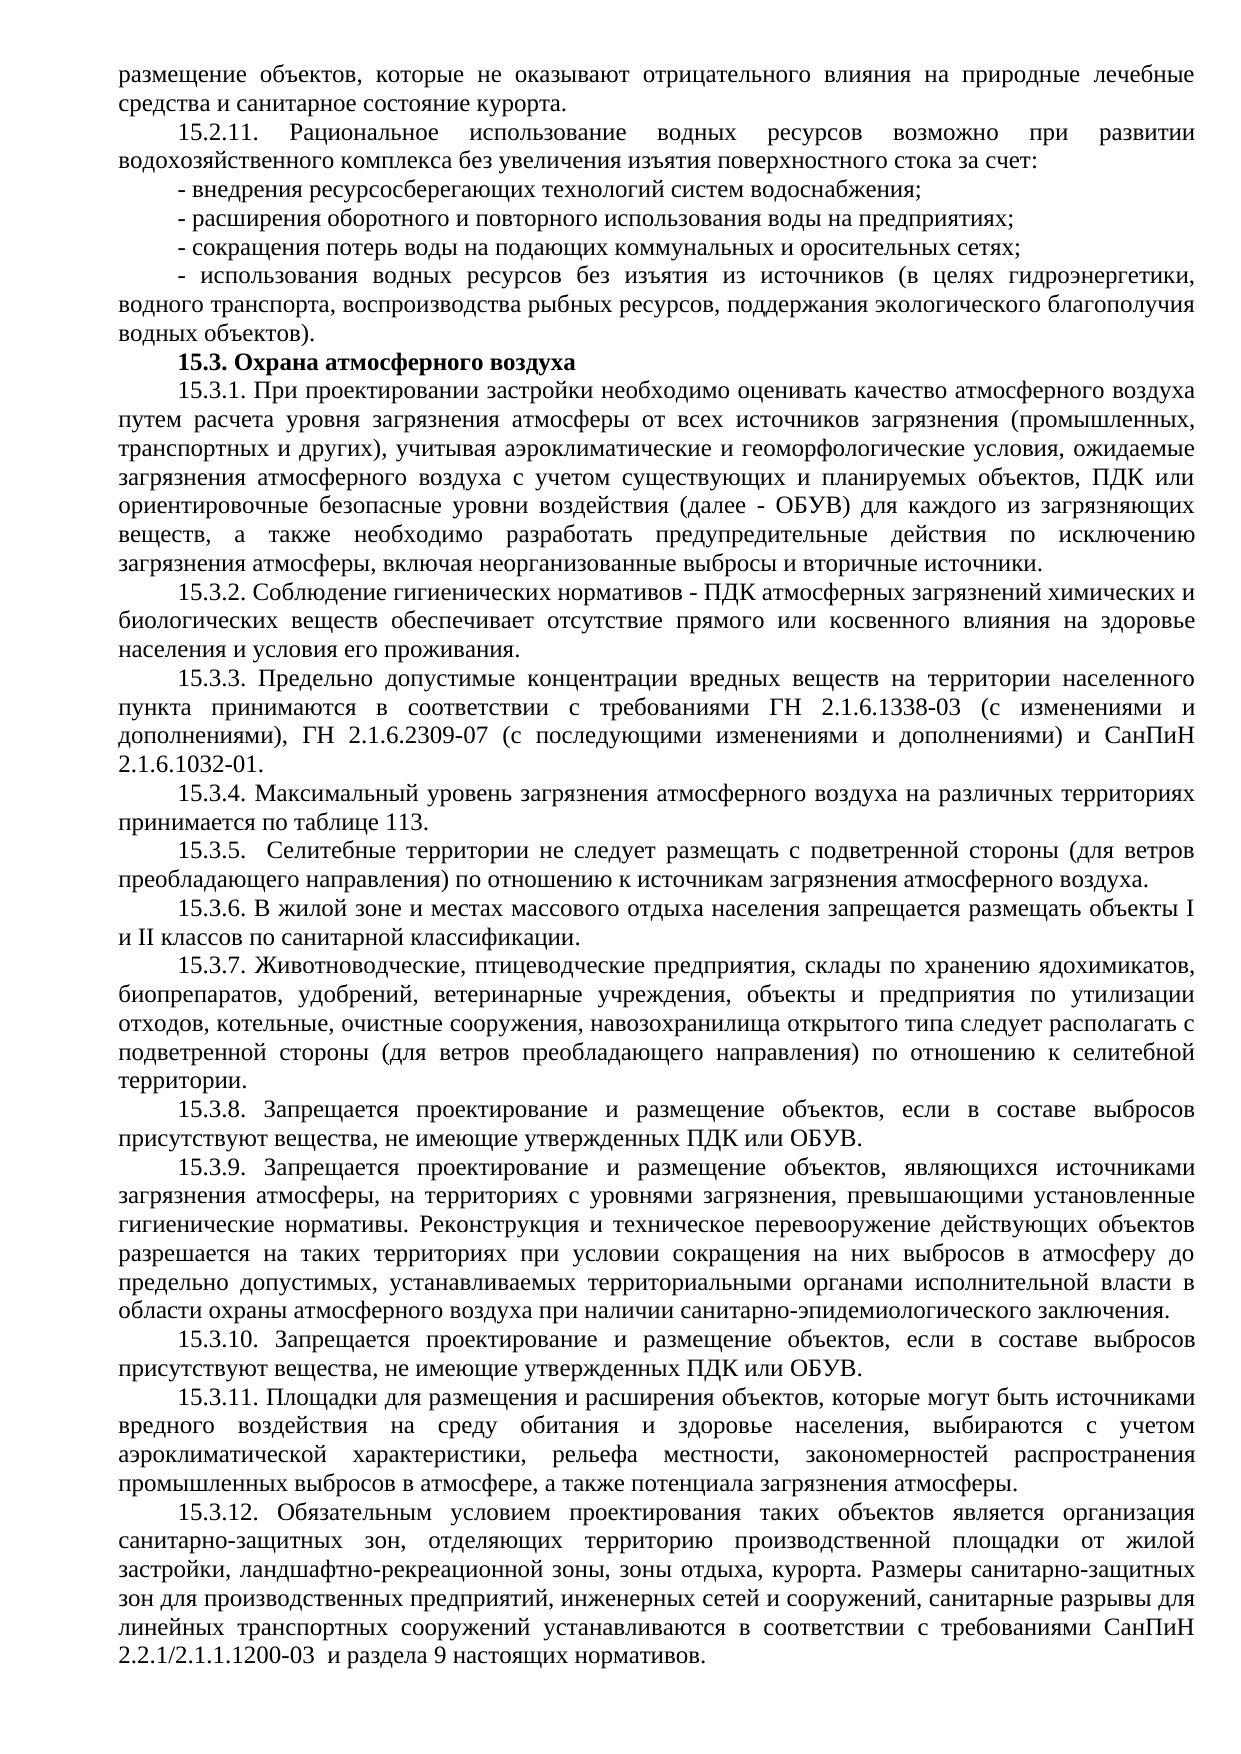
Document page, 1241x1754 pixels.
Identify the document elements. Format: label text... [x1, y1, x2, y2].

text 15.3.2. Соблюдение гигиенических нормативов - ПДК атмосферных загрязнений химических и биологических веществ обеспечивает отсутствие прямого или косвенного влияния на здоровье населения и условия его проживания. [118, 577, 1196, 663]
text 15.3.8. Запрещается проектирование и размещение объектов, если в составе выбросов присутствуют вещества, не имеющие утвержденных ПДК или ОБУВ. [118, 1094, 1196, 1152]
text 15.3.9. Запрещается проектирование и размещение объектов, являющихся источниками загрязнения атмосферы, на территориях с уровнями загрязнения, превышающими установленные гигиенические нормативы. Реконструкция и техническое перевооружение действующих объектов разрешается на таких территориях при условии сокращения на них выбросов в атмосферу до предельно допустимых, устанавливаемых территориальными органами исполнительной власти в области охраны атмосферного воздуха при наличии санитарно-эпидемиологического заключения. [118, 1152, 1196, 1324]
text - внедрения ресурсосберегающих технологий систем водоснабжения; [118, 174, 1196, 203]
text 15.3.5. Селитебные территории не следует размещать с подветренной стороны (для ветров преобладающего направления) по отношению к источникам загрязнения атмосферного воздуха. [118, 835, 1196, 893]
text 15.3. Охрана атмосферного воздуха [118, 347, 1196, 375]
text 15.2.11. Рациональное использование водных ресурсов возможно при развитии водохозяйственного комплекса без увеличения изъятия поверхностного стока за счет: [118, 117, 1196, 174]
text 15.3.10. Запрещается проектирование и размещение объектов, если в составе выбросов присутствуют вещества, не имеющие утвержденных ПДК или ОБУВ. [118, 1324, 1196, 1382]
text 15.3.3. Предельно допустимые концентрации вредных веществ на территории населенного пункта принимаются в соответствии с требованиями ГН 2.1.6.1338-03 (с изменениями и дополнениями), ГН 2.1.6.2309-07 (с последующими изменениями и дополнениями) и СанПиН 2.1.6.1032-01. [118, 663, 1196, 778]
text 15.3.7. Животноводческие, птицеводческие предприятия, склады по хранению ядохимикатов, биопрепаратов, удобрений, ветеринарные учреждения, объекты и предприятия по утилизации отходов, котельные, очистные сооружения, навозохранилища открытого типа следует располагать с подветренной стороны (для ветров преобладающего направления) по отношению к селитебной территории. [118, 950, 1196, 1094]
text 15.3.6. В жилой зоне и местах массового отдыха населения запрещается размещать объекты I и II классов по санитарной классификации. [118, 893, 1196, 950]
text 15.3.11. Площадки для размещения и расширения объектов, которые могут быть источниками вредного воздействия на среду обитания и здоровье населения, выбираются с учетом аэроклиматической характеристики, рельефа местности, закономерностей распространения промышленных выбросов в атмосфере, а также потенциала загрязнения атмосферы. [118, 1382, 1196, 1497]
text - расширения оборотного и повторного использования воды на предприятиях; [118, 203, 1196, 232]
text 15.3.4. Максимальный уровень загрязнения атмосферного воздуха на различных территориях принимается по таблице 113. [118, 778, 1196, 835]
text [118, 59, 1196, 117]
text 15.3.1. При проектировании застройки необходимо оценивать качество атмосферного воздуха путем расчета уровня загрязнения атмосферы от всех источников загрязнения (промышленных, транспортных и других), учитывая аэроклиматические и геоморфологические условия, ожидаемые загрязнения атмосферного воздуха с учетом существующих и планируемых объектов, ПДК или ориентировочные безопасные уровни воздействия (далее - ОБУВ) для каждого из загрязняющих веществ, а также необходимо разработать предупредительные действия по исключению загрязнения атмосферы, включая неорганизованные выбросы и вторичные источники. [118, 375, 1196, 577]
text 15.3.12. Обязательным условием проектирования таких объектов является организация санитарно-защитных зон, отделяющих территорию производственной площадки от жилой застройки, ландшафтно-рекреационной зоны, зоны отдыха, курорта. Размеры санитарно-защитных зон для производственных предприятий, инженерных сетей и сооружений, санитарные разрывы для линейных транспортных сооружений устанавливаются в соответствии с требованиями СанПиН 2.2.1/2.1.1.1200-03 и раздела 9 настоящих нормативов. [118, 1497, 1196, 1669]
text - сокращения потерь воды на подающих коммунальных и оросительных сетях; [118, 232, 1196, 260]
text - использования водных ресурсов без изъятия из источников (в целях гидроэнергетики, водного транспорта, воспроизводства рыбных ресурсов, поддержания экологического благополучия водных объектов). [118, 260, 1196, 347]
